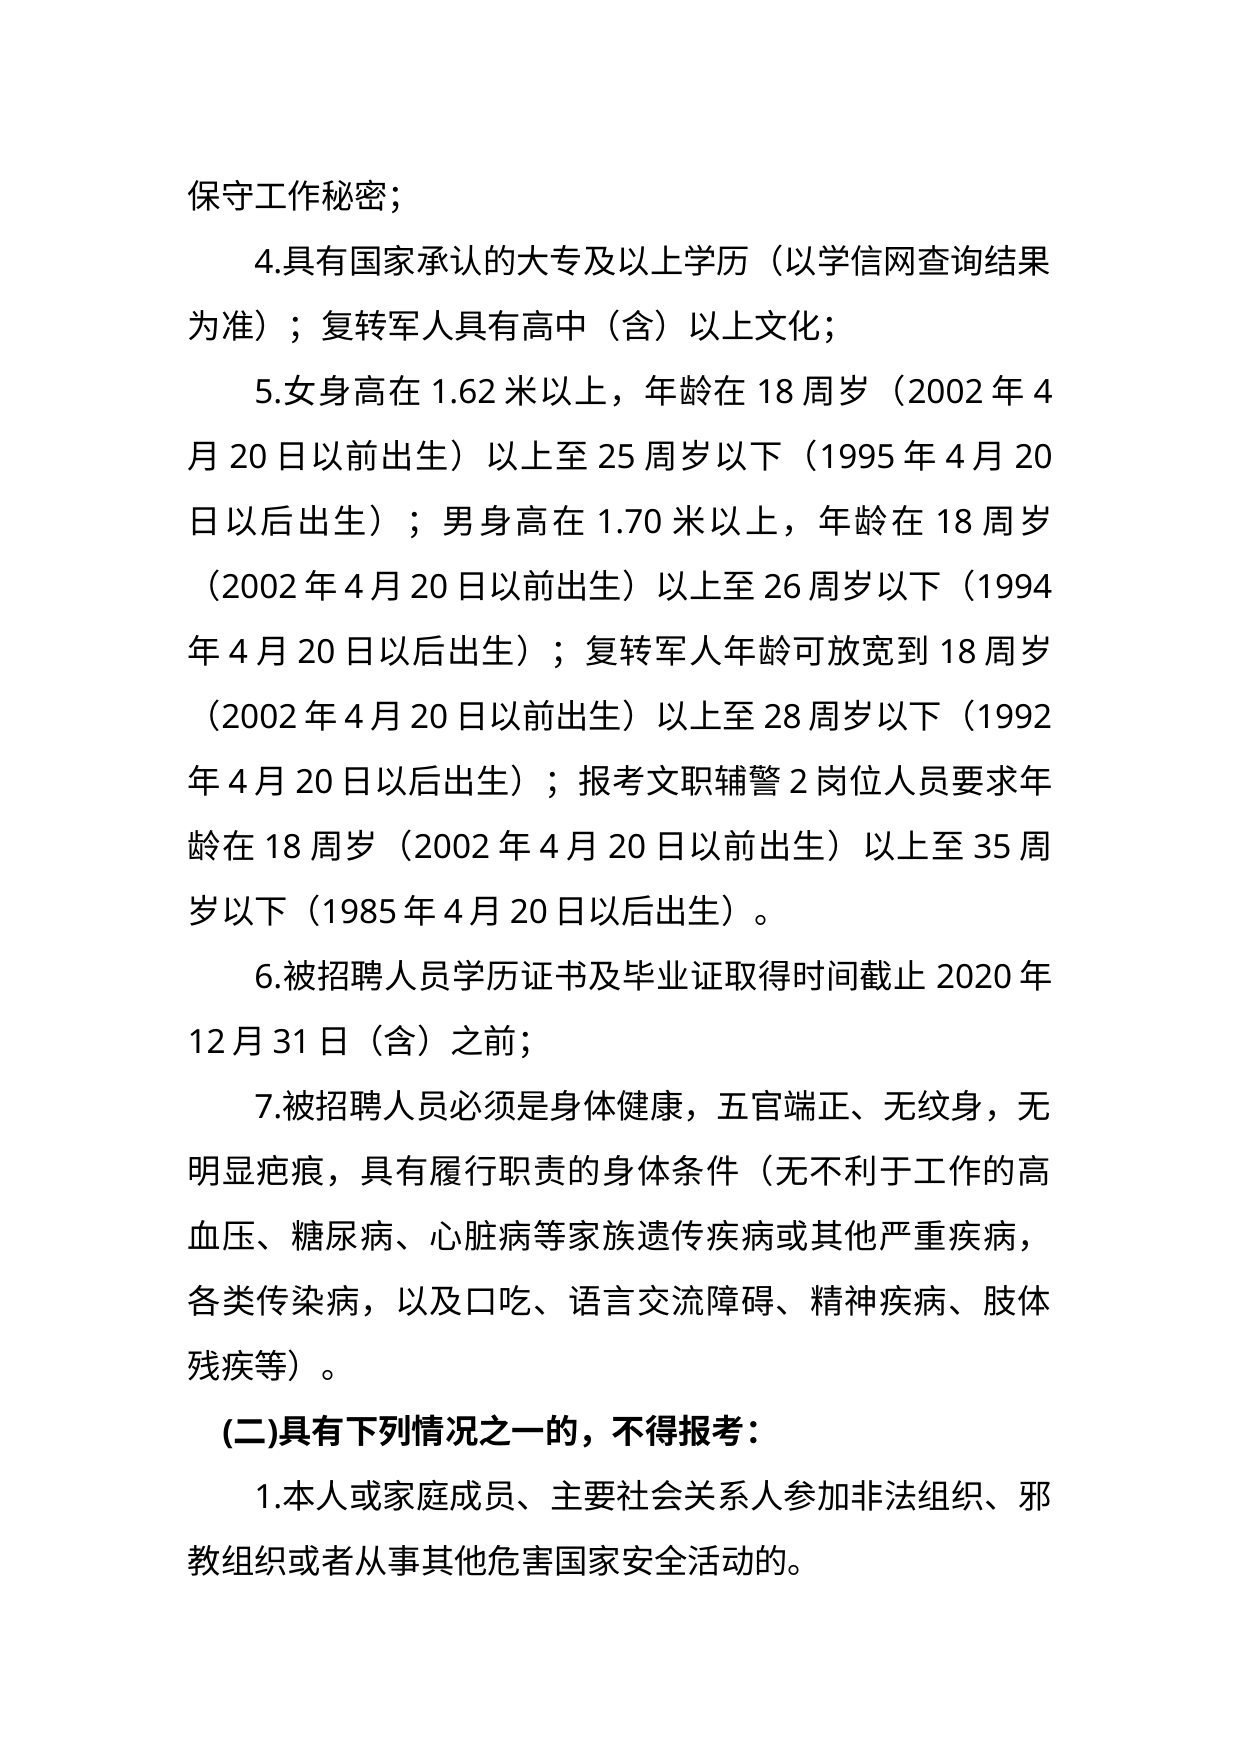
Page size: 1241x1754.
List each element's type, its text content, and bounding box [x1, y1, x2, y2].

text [187, 162, 1053, 227]
text 7.被招聘人员必须是身体健康，五官端正、无纹身，无明显疤痕，具有履行职责的身体条件（无不利于工作的高血压、糖尿病、心脏病等家族遗传疾病或其他严重疾病，各类传染病，以及口吃、语言交流障碍、精神疾病、肢体残疾等）。 [187, 1072, 1053, 1397]
text 4.具有国家承认的大专及以上学历（以学信网查询结果为准）；复转军人具有高中（含）以上文化； [187, 227, 1053, 357]
text (二)具有下列情况之一的，不得报考： [187, 1397, 1053, 1462]
text 6.被招聘人员学历证书及毕业证取得时间截止2020年12月31日（含）之前； [187, 942, 1053, 1072]
text 1.本人或家庭成员、主要社会关系人参加非法组织、邪教组织或者从事其他危害国家安全活动的。 [187, 1462, 1053, 1592]
text 5.女身高在1.62米以上，年龄在18周岁（2002年4月20日以前出生）以上至25周岁以下（1995年4月20日以后出生）；男身高在1.70米以上，年龄在18周岁（2002年4月20日以前出生）以上至26周岁以下（1994年4月20日以后出生）；复转军人年龄可放宽到18周岁（2002年4月20日以前出生）以上至28周岁以下（1992年4月20日以后出生）；报考文职辅警2岗位人员要求年龄在18周岁（2002年4月20日以前出生）以上至35周岁以下（1985年4月20日以后出生）。 [187, 357, 1053, 942]
